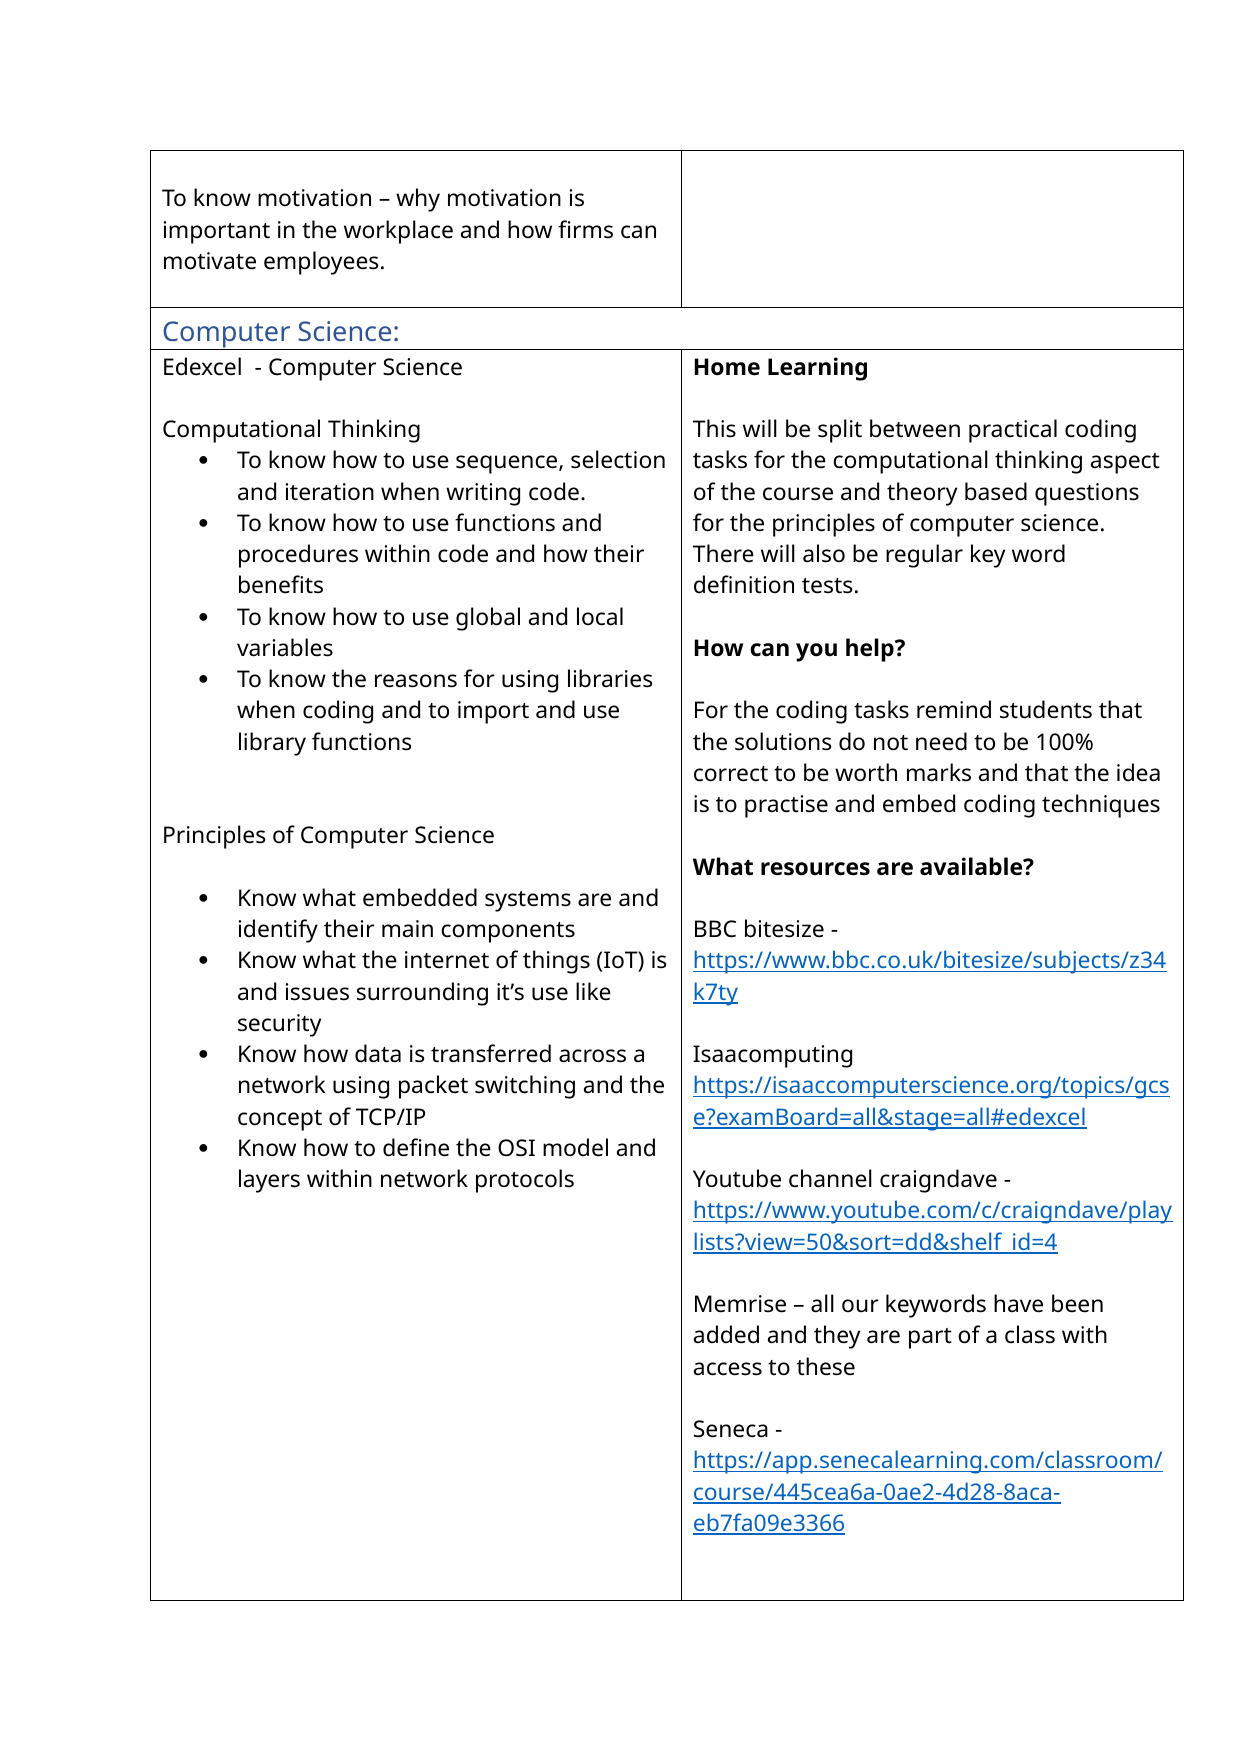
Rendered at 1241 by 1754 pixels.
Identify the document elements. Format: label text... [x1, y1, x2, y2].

table_cell Computer Science: [151, 308, 1183, 349]
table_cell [682, 151, 1183, 307]
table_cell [151, 151, 681, 307]
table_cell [151, 350, 681, 1600]
